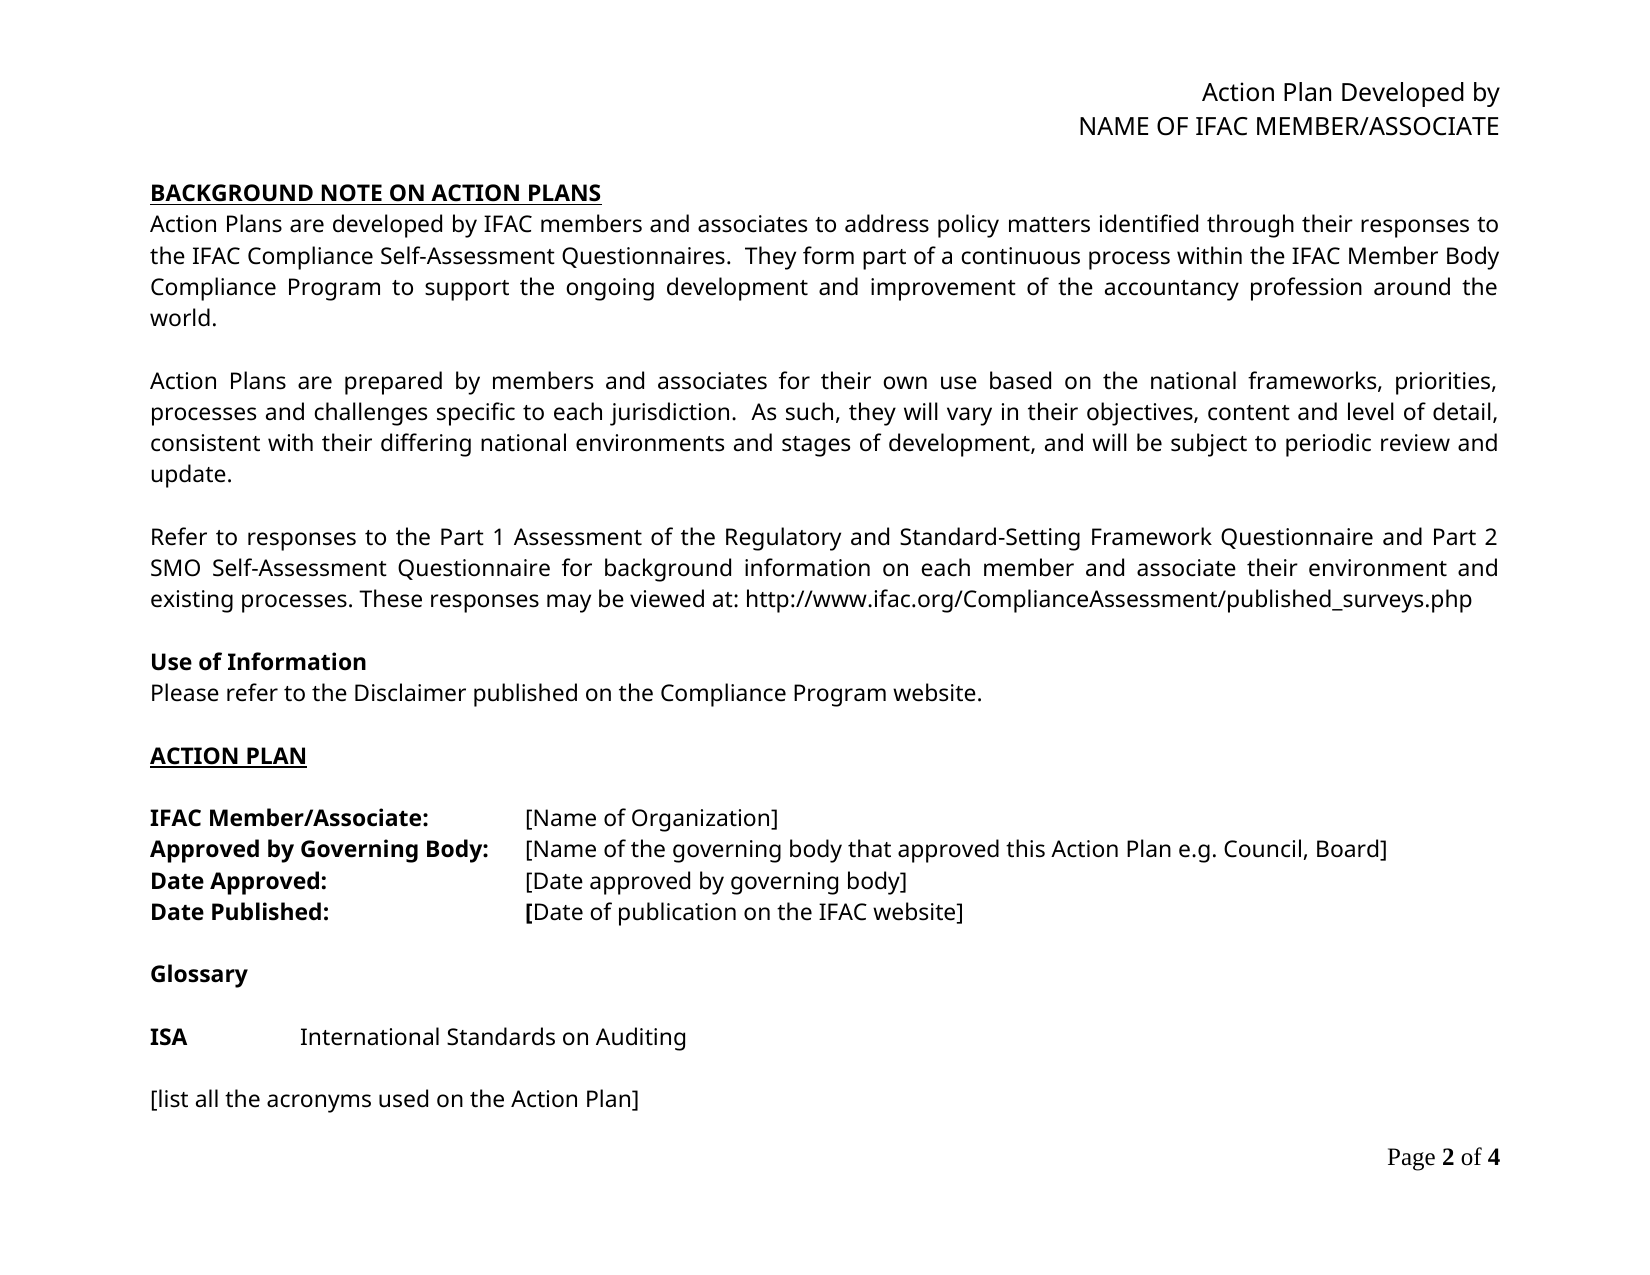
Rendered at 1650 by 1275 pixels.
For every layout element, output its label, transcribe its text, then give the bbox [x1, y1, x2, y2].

text Refer to responses to the Part 1 Assessment of the Regulatory and Standard-Setting Framework Questionnaire and Part 2 SMO Self-Assessment Questionnaire for background information on each member and associate their environment and existing processes. These responses may be viewed at: http://www.ifac.org/ComplianceAssessment/published_surveys.php [150, 521, 1500, 615]
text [150, 1083, 1500, 1115]
text Please refer to the Disclaimer published on the Compliance Program website. [150, 677, 1500, 708]
text Use of Information [150, 646, 1500, 677]
text Approved by Governing Body: [Name of the governing body that approved this Action Plan e.g. Council, Board] [150, 833, 1500, 865]
text ISA International Standards on Auditing [150, 1021, 1500, 1052]
text Date Approved: [Date approved by governing body] [150, 865, 1500, 896]
text IFAC Member/Associate: [Name of Organization] [150, 802, 1500, 833]
text Action Plans are developed by IFAC members and associates to address policy matters identified through their responses to the IFAC Compliance Self-Assessment Questionnaires. They form part of a continuous process within the IFAC Member Body Compliance Program to support the ongoing development and improvement of the accountancy profession around the world. [150, 208, 1500, 333]
text Action Plans are prepared by members and associates for their own use based on the national frameworks, priorities, processes and challenges specific to each jurisdiction. As such, they will vary in their objectives, content and level of detail, consistent with their differing national environments and stages of development, and will be subject to periodic review and update. [150, 365, 1500, 490]
text ACTION PLAN [150, 740, 1500, 771]
text Glossary [150, 958, 1500, 990]
text Background Note on Action Plans [150, 177, 1500, 208]
text Date Published: [Date of publication on the IFAC website] [150, 896, 1500, 927]
